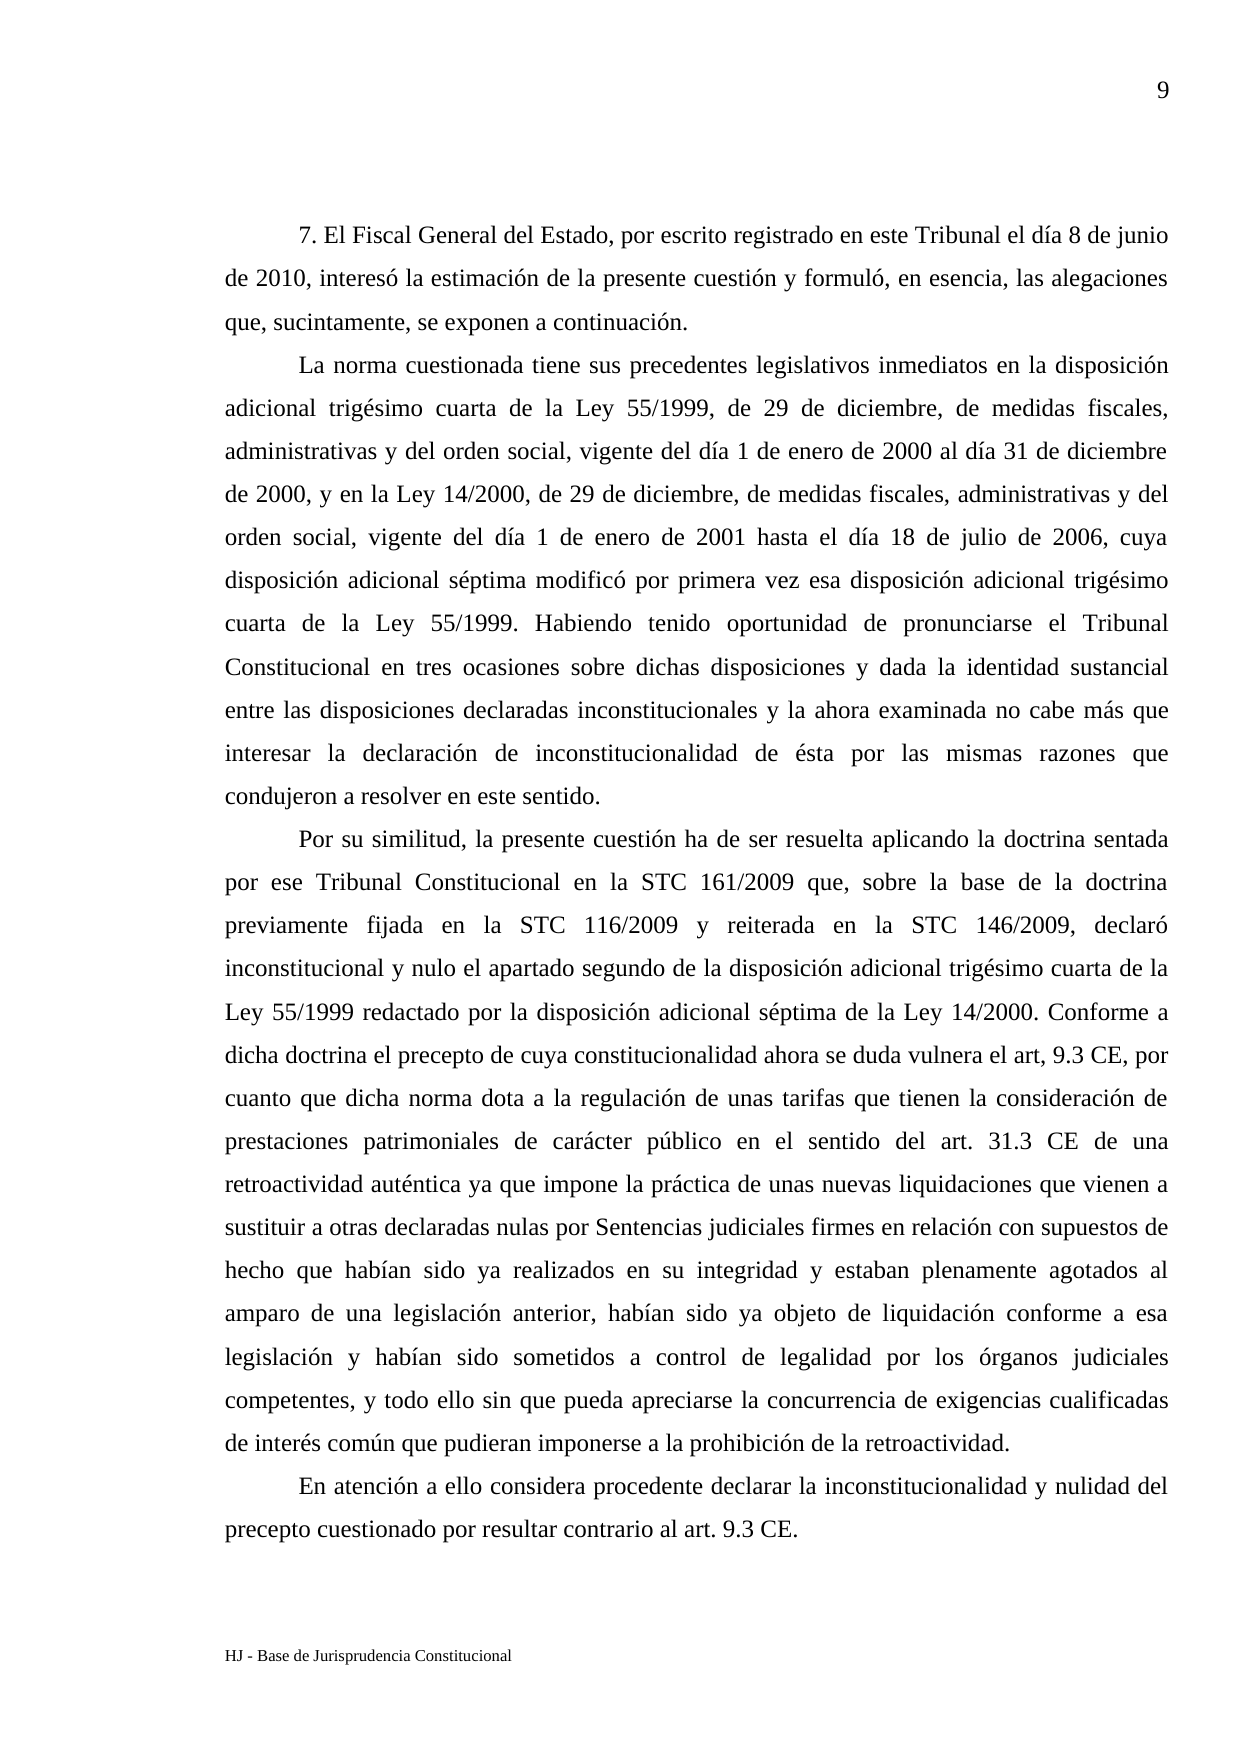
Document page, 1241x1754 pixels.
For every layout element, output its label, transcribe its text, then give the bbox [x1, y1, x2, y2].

text 7. El Fiscal General del Estado, por escrito registrado en este Tribunal el día 8 de junio de 2010, interesó la estimación de la presente cuestión y formuló, en esencia, las alegaciones que, sucintamente, se exponen a continuación. [224, 220, 1169, 335]
text Por su similitud, la presente cuestión ha de ser resuelta aplicando la doctrina sentada por ese Tribunal Constitucional en la STC 161/2009 que, sobre la base de la doctrina previamente fijada en la STC 116/2009 y reiterada en la STC 146/2009, declaró inconstitucional y nulo el apartado segundo de la disposición adicional trigésimo cuarta de la Ley 55/1999 redactado por la disposición adicional séptima de la Ley 14/2000. Conforme a dicha doctrina el precepto de cuya constitucionalidad ahora se duda vulnera el art, 9.3 CE, por cuanto que dicha norma dota a la regulación de unas tarifas que tienen la consideración de prestaciones patrimoniales de carácter público en el sentido del art. 31.3 CE de una retroactividad auténtica ya que impone la práctica de unas nuevas liquidaciones que vienen a sustituir a otras declaradas nulas por Sentencias judiciales firmes en relación con supuestos de hecho que habían sido ya realizados en su integridad y estaban plenamente agotados al amparo de una legislación anterior, habían sido ya objeto de liquidación conforme a esa legislación y habían sido sometidos a control de legalidad por los órganos judiciales competentes, y todo ello sin que pueda apreciarse la concurrencia de exigencias cualificadas de interés común que pudieran imponerse a la prohibición de la retroactividad. [224, 824, 1169, 1457]
text En atención a ello considera procedente declarar la inconstitucionalidad y nulidad del precepto cuestionado por resultar contrario al art. 9.3 CE. [224, 1471, 1169, 1543]
text La norma cuestionada tiene sus precedentes legislativos inmediatos en la disposición adicional trigésimo cuarta de la Ley 55/1999, de 29 de diciembre, de medidas fiscales, administrativas y del orden social, vigente del día 1 de enero de 2000 al día 31 de diciembre de 2000, y en la Ley 14/2000, de 29 de diciembre, de medidas fiscales, administrativas y del orden social, vigente del día 1 de enero de 2001 hasta el día 18 de julio de 2006, cuya disposición adicional séptima modificó por primera vez esa disposición adicional trigésimo cuarta de la Ley 55/1999. Habiendo tenido oportunidad de pronunciarse el Tribunal Constitucional en tres ocasiones sobre dichas disposiciones y dada la identidad sustancial entre las disposiciones declaradas inconstitucionales y la ahora examinada no cabe más que interesar la declaración de inconstitucionalidad de ésta por las mismas razones que condujeron a resolver en este sentido. [224, 350, 1169, 810]
